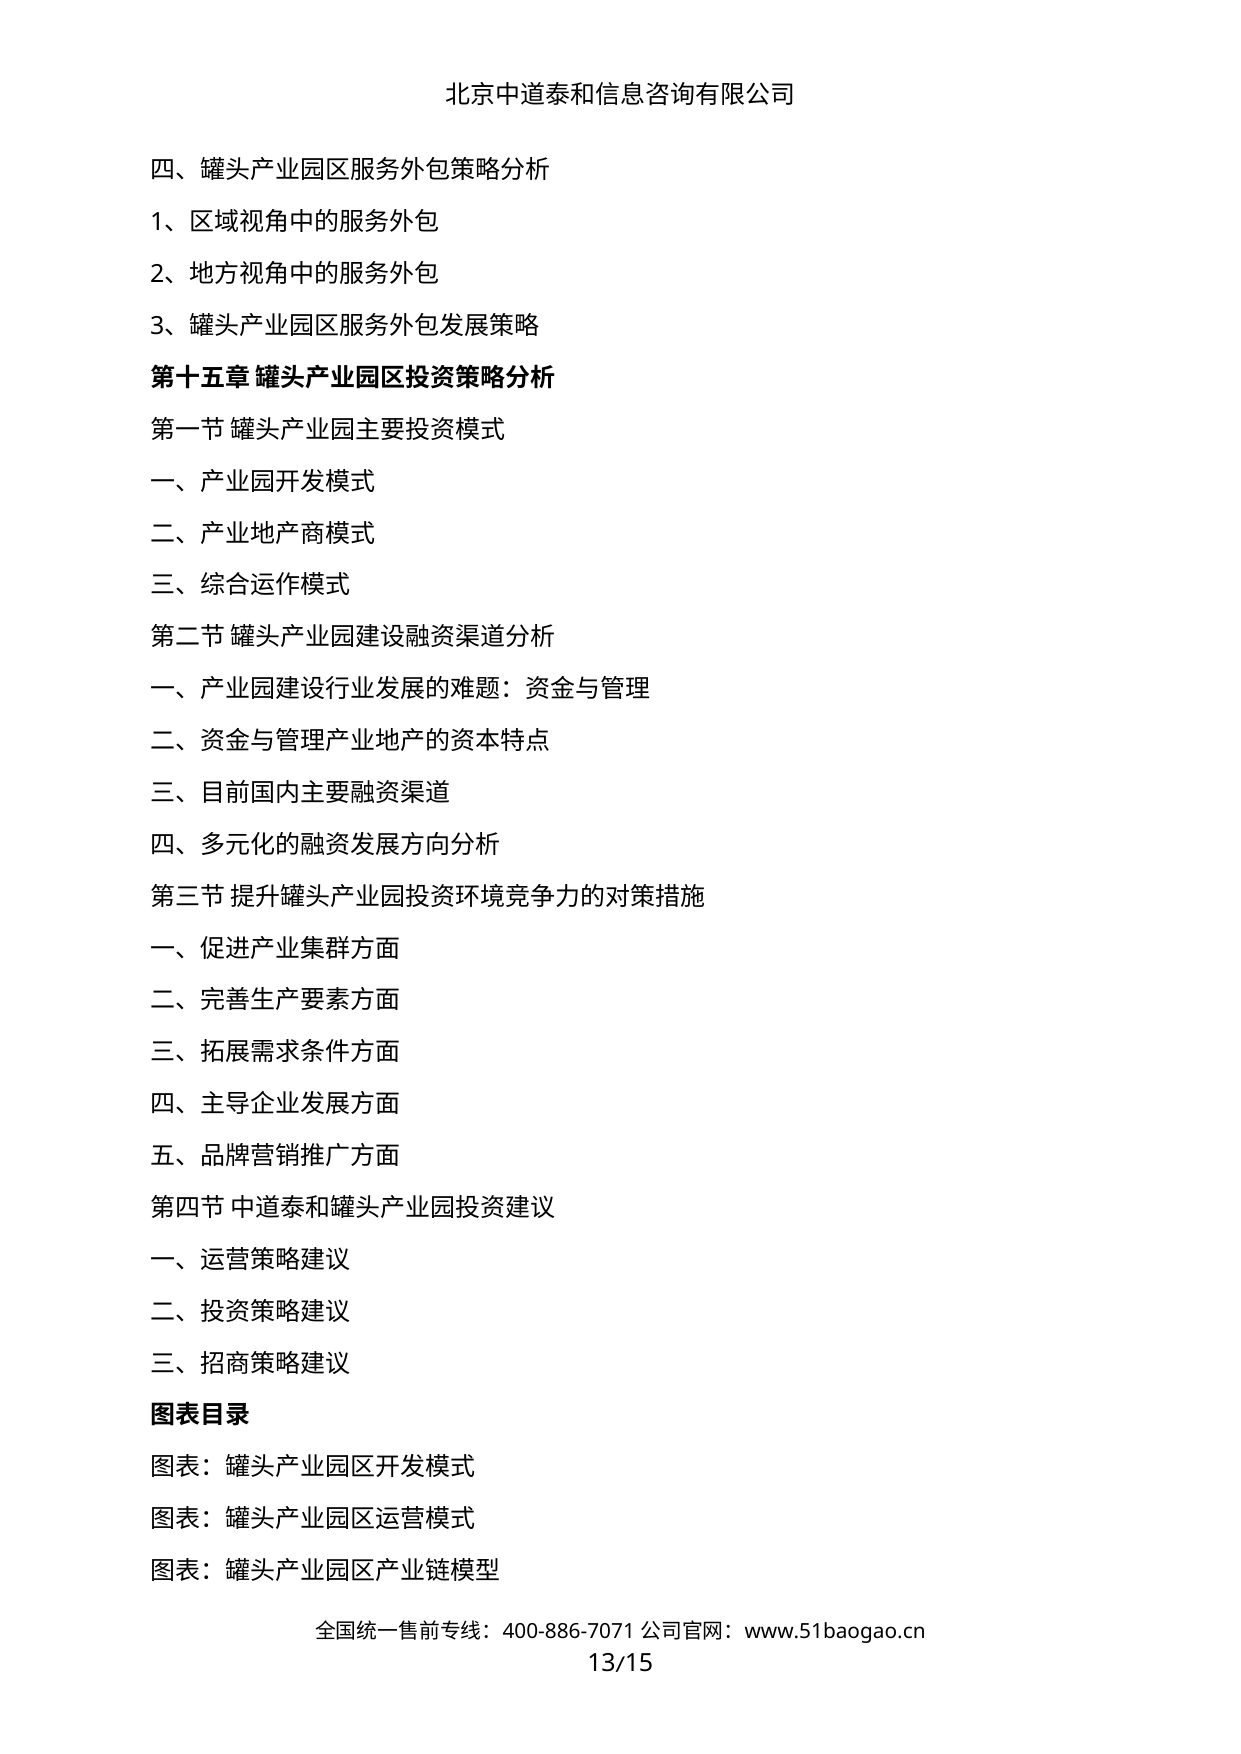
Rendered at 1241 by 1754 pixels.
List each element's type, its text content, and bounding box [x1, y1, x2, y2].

text 第二节 罐头产业园建设融资渠道分析 [150, 617, 1090, 653]
text 五、品牌营销推广方面 [150, 1136, 1090, 1172]
text 二、投资策略建议 [150, 1291, 1090, 1327]
text 三、招商策略建议 [150, 1343, 1090, 1379]
text 图表：罐头产业园区开发模式 [150, 1447, 1090, 1483]
text 三、目前国内主要融资渠道 [150, 772, 1090, 809]
text 图表：罐头产业园区产业链模型 [150, 1551, 1090, 1587]
text 第一节 罐头产业园主要投资模式 [150, 409, 1090, 446]
text 四、罐头产业园区服务外包策略分析 [150, 150, 1090, 186]
text 一、产业园建设行业发展的难题：资金与管理 [150, 669, 1090, 705]
text 一、运营策略建议 [150, 1239, 1090, 1276]
text 图表目录 [150, 1395, 1090, 1431]
text 四、主导企业发展方面 [150, 1084, 1090, 1120]
text 一、产业园开发模式 [150, 461, 1090, 497]
text 四、多元化的融资发展方向分析 [150, 824, 1090, 861]
text 三、拓展需求条件方面 [150, 1032, 1090, 1068]
text 第四节 中道泰和罐头产业园投资建议 [150, 1187, 1090, 1224]
text 二、完善生产要素方面 [150, 980, 1090, 1016]
text 二、产业地产商模式 [150, 513, 1090, 549]
text 二、资金与管理产业地产的资本特点 [150, 721, 1090, 757]
text 图表：罐头产业园区运营模式 [150, 1499, 1090, 1535]
text 2、地方视角中的服务外包 [150, 254, 1090, 290]
text 第三节 提升罐头产业园投资环境竞争力的对策措施 [150, 876, 1090, 912]
text 第十五章 罐头产业园区投资策略分析 [150, 357, 1090, 394]
text 三、综合运作模式 [150, 565, 1090, 601]
text 1、区域视角中的服务外包 [150, 202, 1090, 238]
text 一、促进产业集群方面 [150, 928, 1090, 964]
text 3、罐头产业园区服务外包发展策略 [150, 306, 1090, 342]
